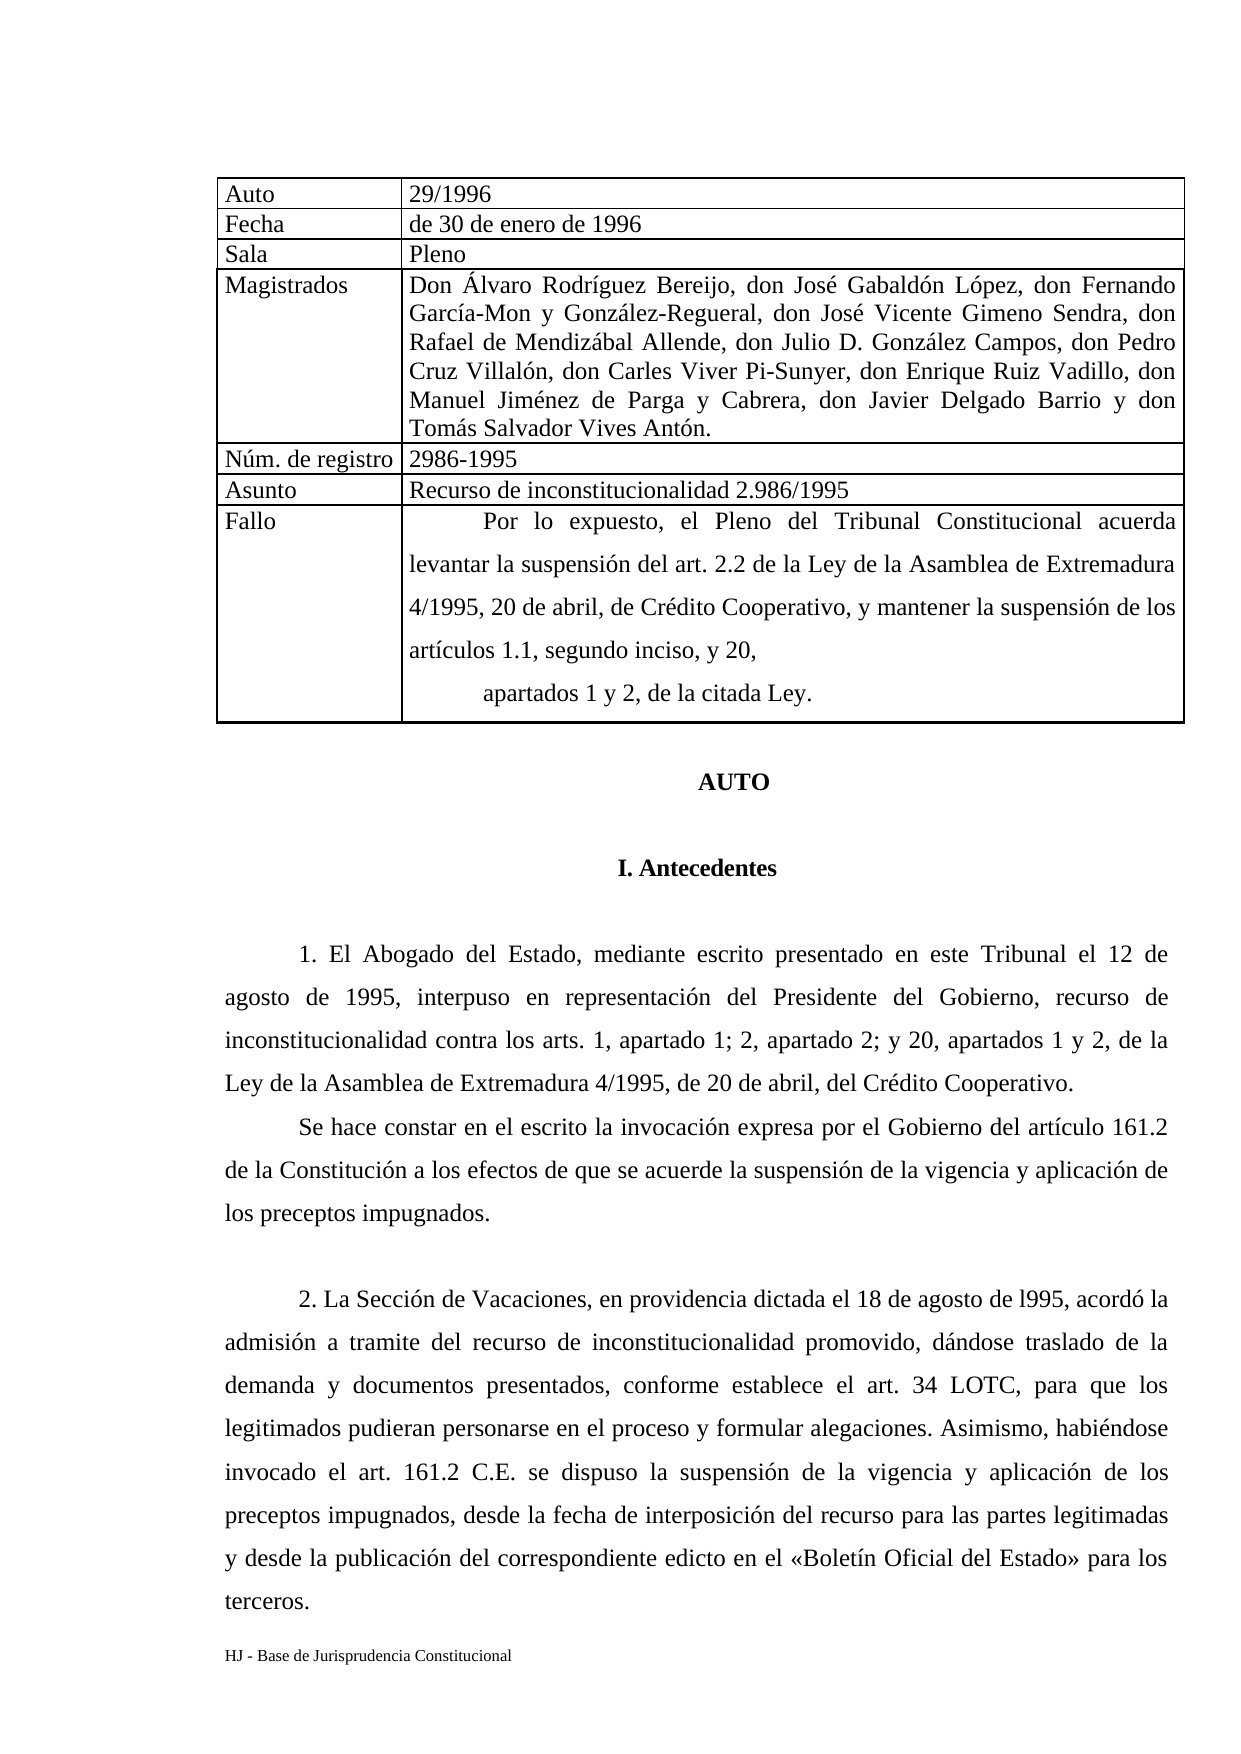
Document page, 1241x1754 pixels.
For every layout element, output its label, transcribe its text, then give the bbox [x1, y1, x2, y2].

table_cell Magistrados [218, 270, 401, 442]
table_cell Por lo expuesto, el Pleno del Tribunal Constitucional acuerda levantar la suspensión del art. 2.2 de la Ley de la Asamblea de Extremadura 4/1995, 20 de abril, de Crédito Cooperativo, y mantener la suspensión de los artículos 1.1, segundo inciso, y 20, apartados 1 y 2, de la citada Ley. [403, 506, 1183, 721]
text I. Antecedentes [224, 853, 1169, 882]
table_cell Fecha [218, 209, 401, 238]
text Se hace constar en el escrito la invocación expresa por el Gobierno del artículo 161.2 de la Constitución a los efectos de que se acuerde la suspensión de la vigencia y aplicación de los preceptos impugnados. [224, 1112, 1169, 1227]
table_cell Fallo [218, 506, 401, 721]
table_header Auto [218, 179, 401, 207]
table_cell Asunto [218, 475, 401, 504]
table_cell Don Álvaro Rodríguez Bereijo, don José Gabaldón López, don Fernando García-Mon y González-Regueral, don José Vicente Gimeno Sendra, don Rafael de Mendizábal Allende, don Julio D. González Campos, don Pedro Cruz Villalón, don Carles Viver Pi-Sunyer, don Enrique Ruiz Vadillo, don Manuel Jiménez de Parga y Cabrera, don Javier Delgado Barrio y don Tomás Salvador Vives Antón. [403, 270, 1183, 442]
table_cell Pleno [402, 240, 1184, 268]
table_header 29/1996 [402, 179, 1184, 207]
table_cell Sala [218, 240, 401, 268]
text 1. El Abogado del Estado, mediante escrito presentado en este Tribunal el 12 de agosto de 1995, interpuso en representación del Presidente del Gobierno, recurso de inconstitucionalidad contra los arts. 1, apartado 1; 2, apartado 2; y 20, apartados 1 y 2, de la Ley de la Asamblea de Extremadura 4/1995, de 20 de abril, del Crédito Cooperativo. [224, 939, 1169, 1097]
table_cell Núm. de registro [218, 444, 401, 473]
table_cell Recurso de inconstitucionalidad 2.986/1995 [403, 475, 1183, 504]
table_cell 2986-1995 [403, 444, 1183, 473]
text 2. La Sección de Vacaciones, en providencia dictada el 18 de agosto de l995, acordó la admisión a tramite del recurso de inconstitucionalidad promovido, dándose traslado de la demanda y documentos presentados, conforme establece el art. 34 LOTC, para que los legitimados pudieran personarse en el proceso y formular alegaciones. Asimismo, habiéndose invocado el art. 161.2 C.E. se dispuso la suspensión de la vigencia y aplicación de los preceptos impugnados, desde la fecha de interposición del recurso para las partes legitimadas y desde la publicación del correspondiente edicto en el «Boletín Oficial del Estado» para los terceros. [224, 1284, 1169, 1615]
text AUTO [224, 767, 1169, 795]
table_cell de 30 de enero de 1996 [402, 209, 1184, 238]
